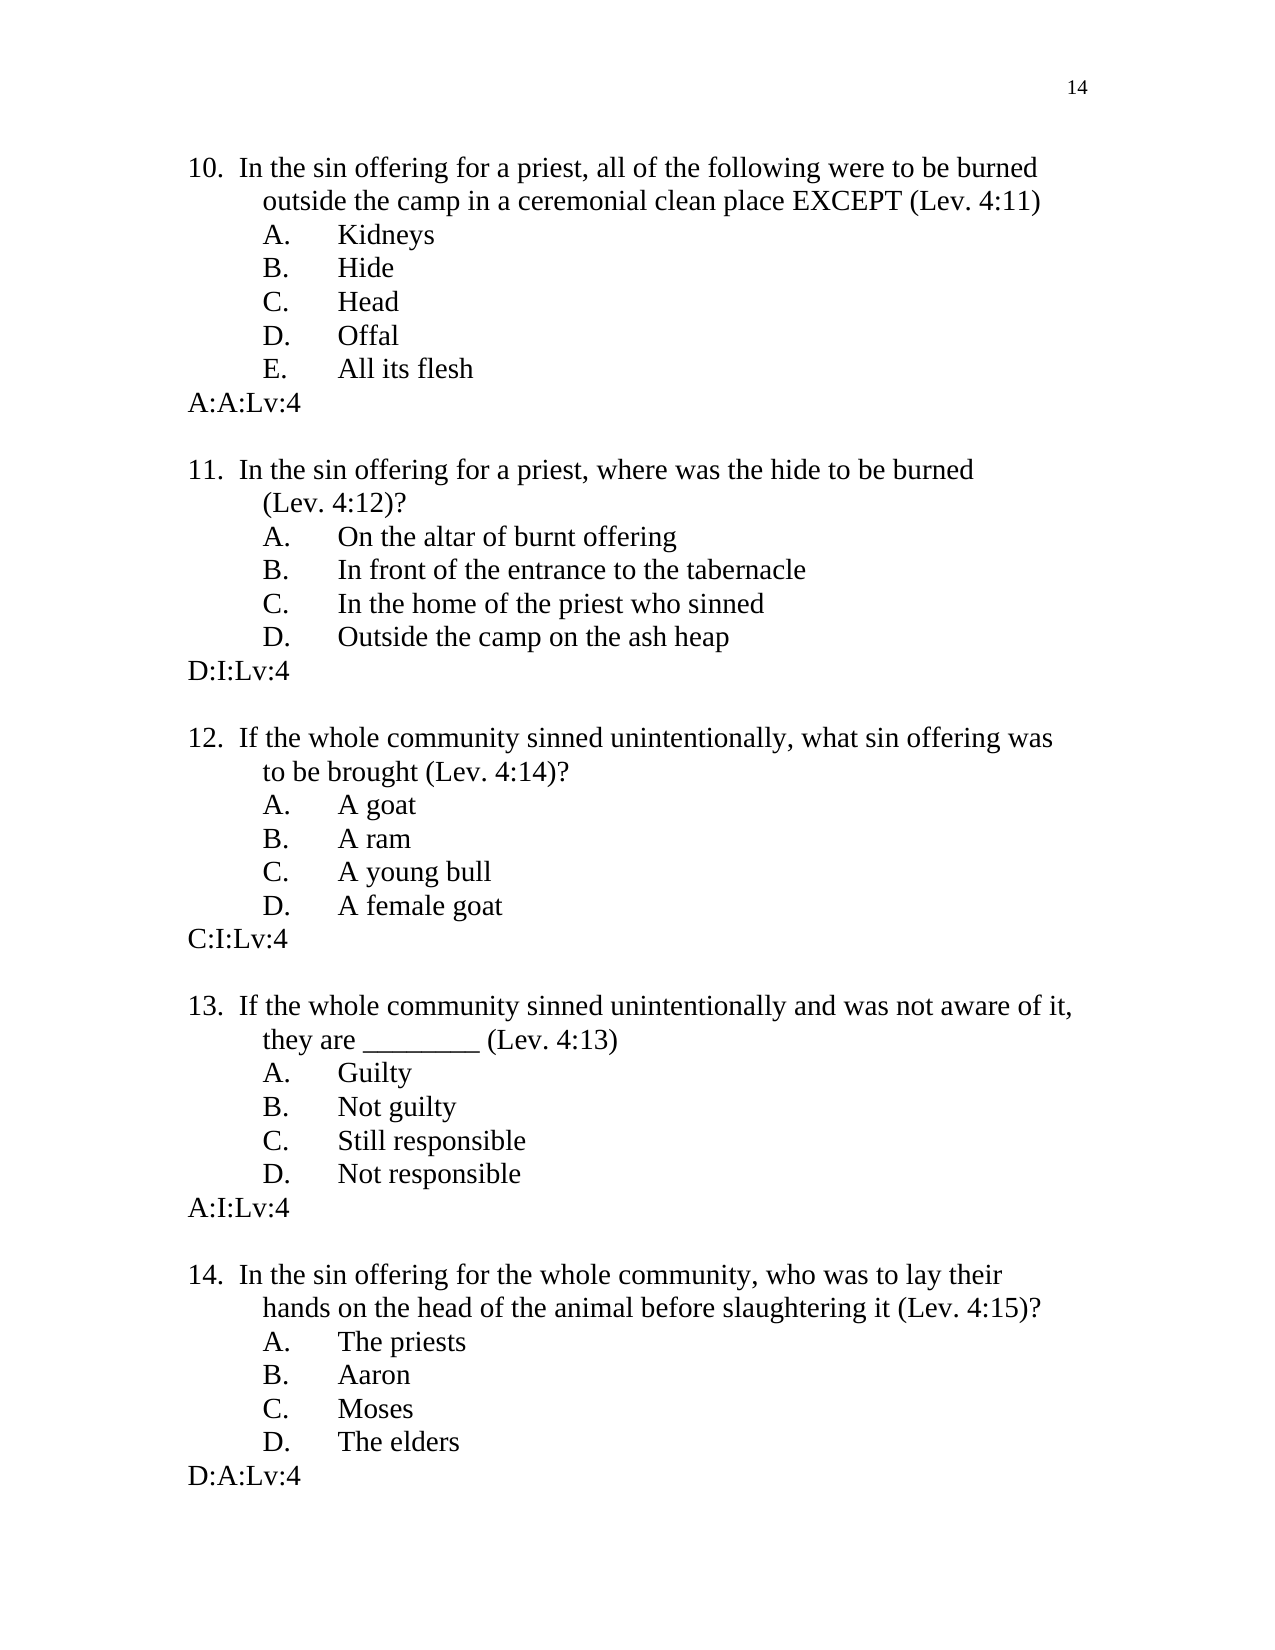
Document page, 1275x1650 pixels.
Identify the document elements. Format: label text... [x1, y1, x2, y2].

text D. Offal [187, 318, 1087, 351]
text (Lev. 4:12)? [187, 485, 1087, 519]
text A:A:Lv:4 [187, 385, 1087, 418]
text E. All its flesh [187, 351, 1087, 385]
text 13. If the whole community sinned unintentionally and was not aware of it, [187, 988, 1087, 1022]
text C:I:Lv:4 [187, 921, 1087, 955]
text A. The priests [187, 1324, 1087, 1357]
text A. Kidneys [187, 217, 1087, 251]
text A. On the altar of burnt offering [187, 519, 1087, 552]
text 12. If the whole community sinned unintentionally, what sin offering was [187, 720, 1087, 754]
text 14. In the sin offering for the whole community, who was to lay their [187, 1257, 1087, 1290]
text B. Not guilty [187, 1089, 1087, 1123]
text hands on the head of the animal before slaughtering it (Lev. 4:15)? [187, 1290, 1087, 1324]
text C. Head [187, 284, 1087, 318]
text B. Aaron [187, 1357, 1087, 1391]
text C. Moses [187, 1391, 1087, 1424]
text to be brought (Lev. 4:14)? [187, 754, 1087, 787]
text A. A goat [187, 787, 1087, 821]
text D. A female goat [187, 888, 1087, 921]
text C. In the home of the priest who sinned [187, 586, 1087, 619]
text they are ________ (Lev. 4:13) [187, 1022, 1087, 1056]
text D:I:Lv:4 [187, 653, 1087, 687]
text B. Hide [187, 251, 1087, 284]
text A. Guilty [187, 1056, 1087, 1089]
text A:I:Lv:4 [187, 1190, 1087, 1223]
text 10. In the sin offering for a priest, all of the following were to be burned [187, 150, 1087, 183]
text C. Still responsible [187, 1123, 1087, 1156]
text B. In front of the entrance to the tabernacle [187, 552, 1087, 586]
text D. Outside the camp on the ash heap [187, 619, 1087, 653]
text D. The elders [187, 1424, 1087, 1458]
text 11. In the sin offering for a priest, where was the hide to be burned [187, 452, 1087, 485]
text B. A ram [187, 821, 1087, 854]
text outside the camp in a ceremonial clean place EXCEPT (Lev. 4:11) [187, 183, 1087, 217]
text C. A young bull [187, 854, 1087, 888]
text D. Not responsible [187, 1156, 1087, 1190]
text D:A:Lv:4 [187, 1458, 1087, 1492]
